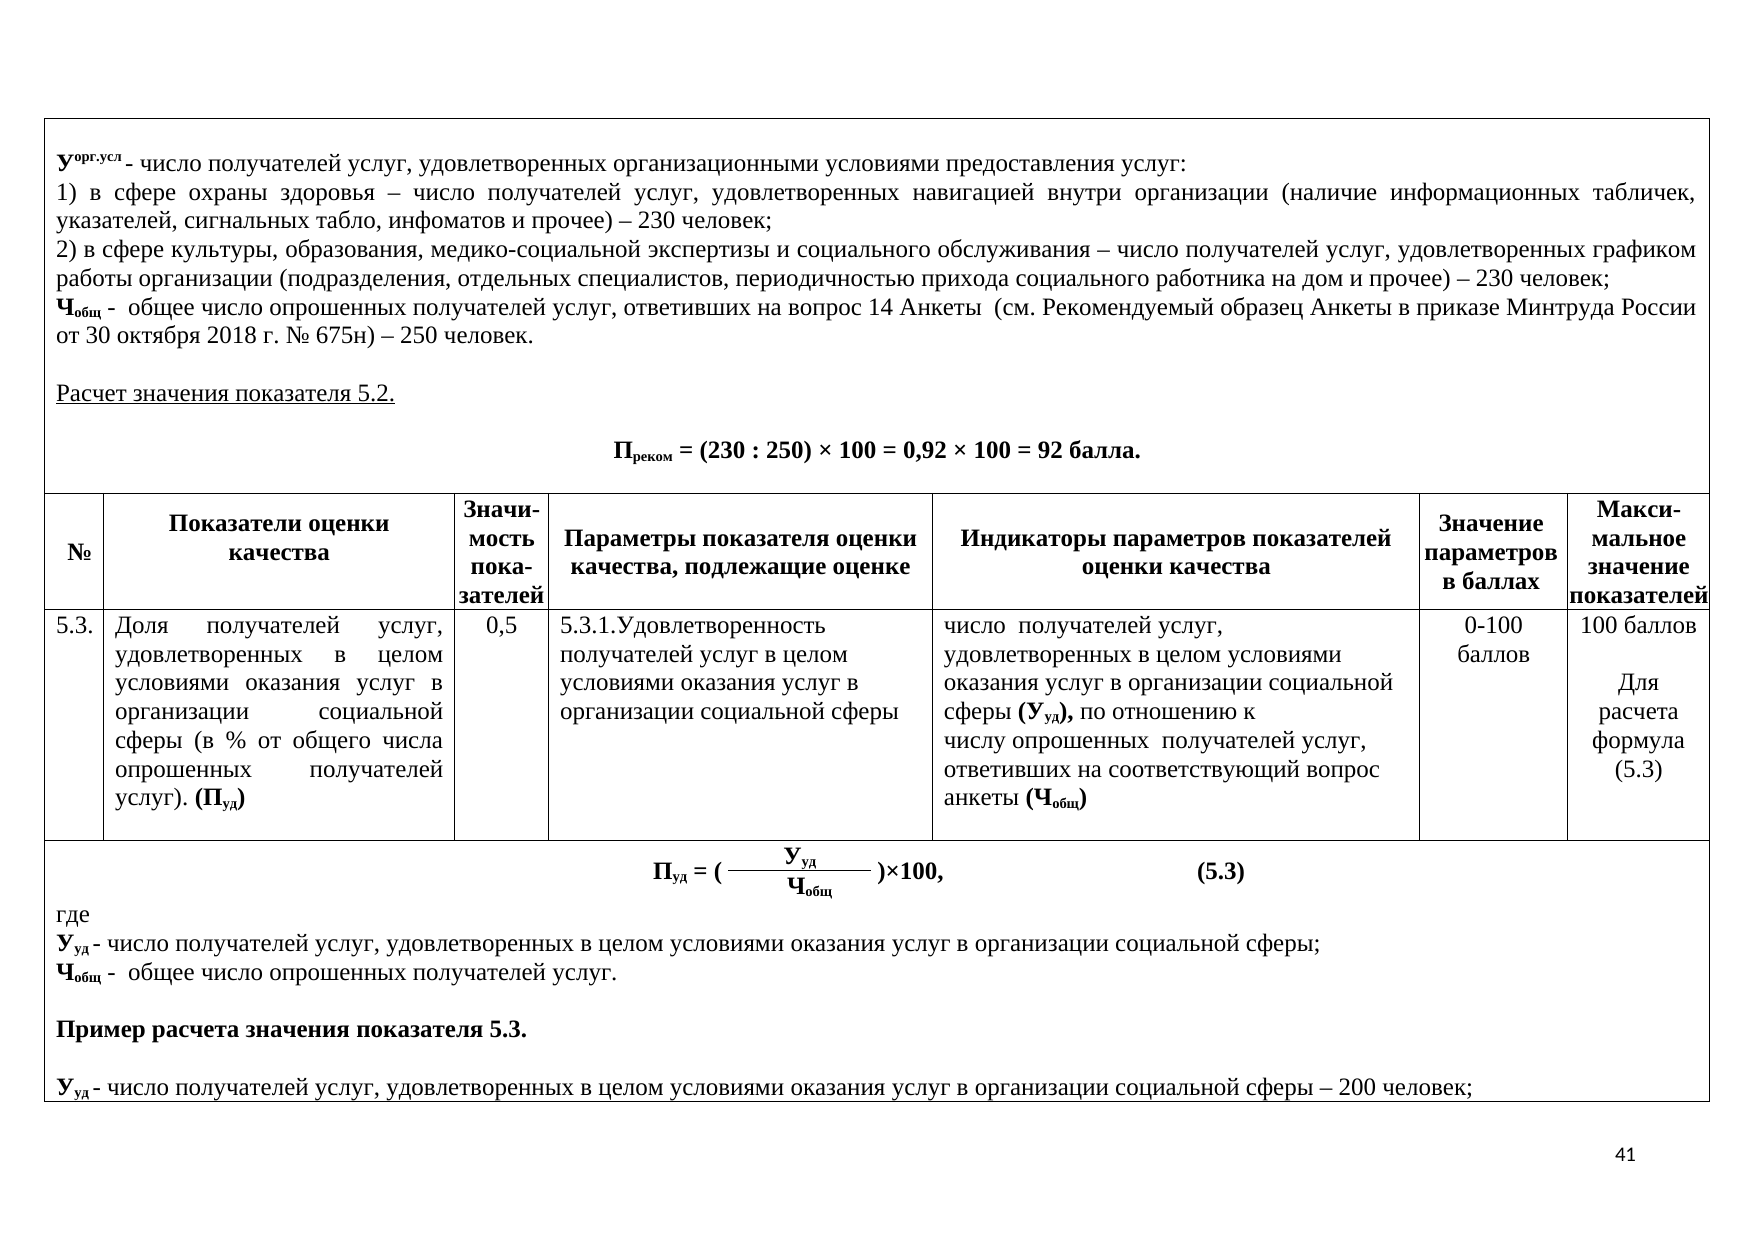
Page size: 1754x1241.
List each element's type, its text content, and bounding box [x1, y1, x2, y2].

table_cell Доля получателей услуг, удовлетворенных в целом условиями оказания услуг в организации социальной сферы (в % от общего числа опрошенных получателей услуг). (Пуд) [104, 610, 454, 840]
table_cell 5.3.1.Удовлетворенность получателей услуг в целом условиями оказания услуг в организации социальной сферы [549, 610, 932, 840]
table_cell 0,5 [455, 610, 548, 840]
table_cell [45, 119, 1709, 493]
table_cell число получателей услуг, удовлетворенных в целом условиями оказания услуг в организации социальной сферы (Ууд), по отношению к числу опрошенных получателей услуг, ответивших на соответствующий вопрос анкеты (Чобщ) [933, 610, 1419, 840]
table_cell 0-100 баллов [1420, 610, 1567, 840]
table_cell 5.3. [45, 610, 103, 840]
table_cell Макси-мальное значение показателей [1568, 494, 1709, 609]
table_cell № [45, 494, 103, 609]
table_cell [45, 841, 1709, 1101]
table_cell Индикаторы параметров показателей оценки качества [933, 494, 1419, 609]
table_cell 100 баллов Для расчета формула (5.3) [1568, 610, 1709, 840]
table_cell Показатели оценки качества [104, 494, 454, 609]
table_cell Значи-мость пока-зателей [455, 494, 548, 609]
table_cell Значение параметров в баллах [1420, 494, 1567, 609]
table_cell Параметры показателя оценки качества, подлежащие оценке [549, 494, 932, 609]
